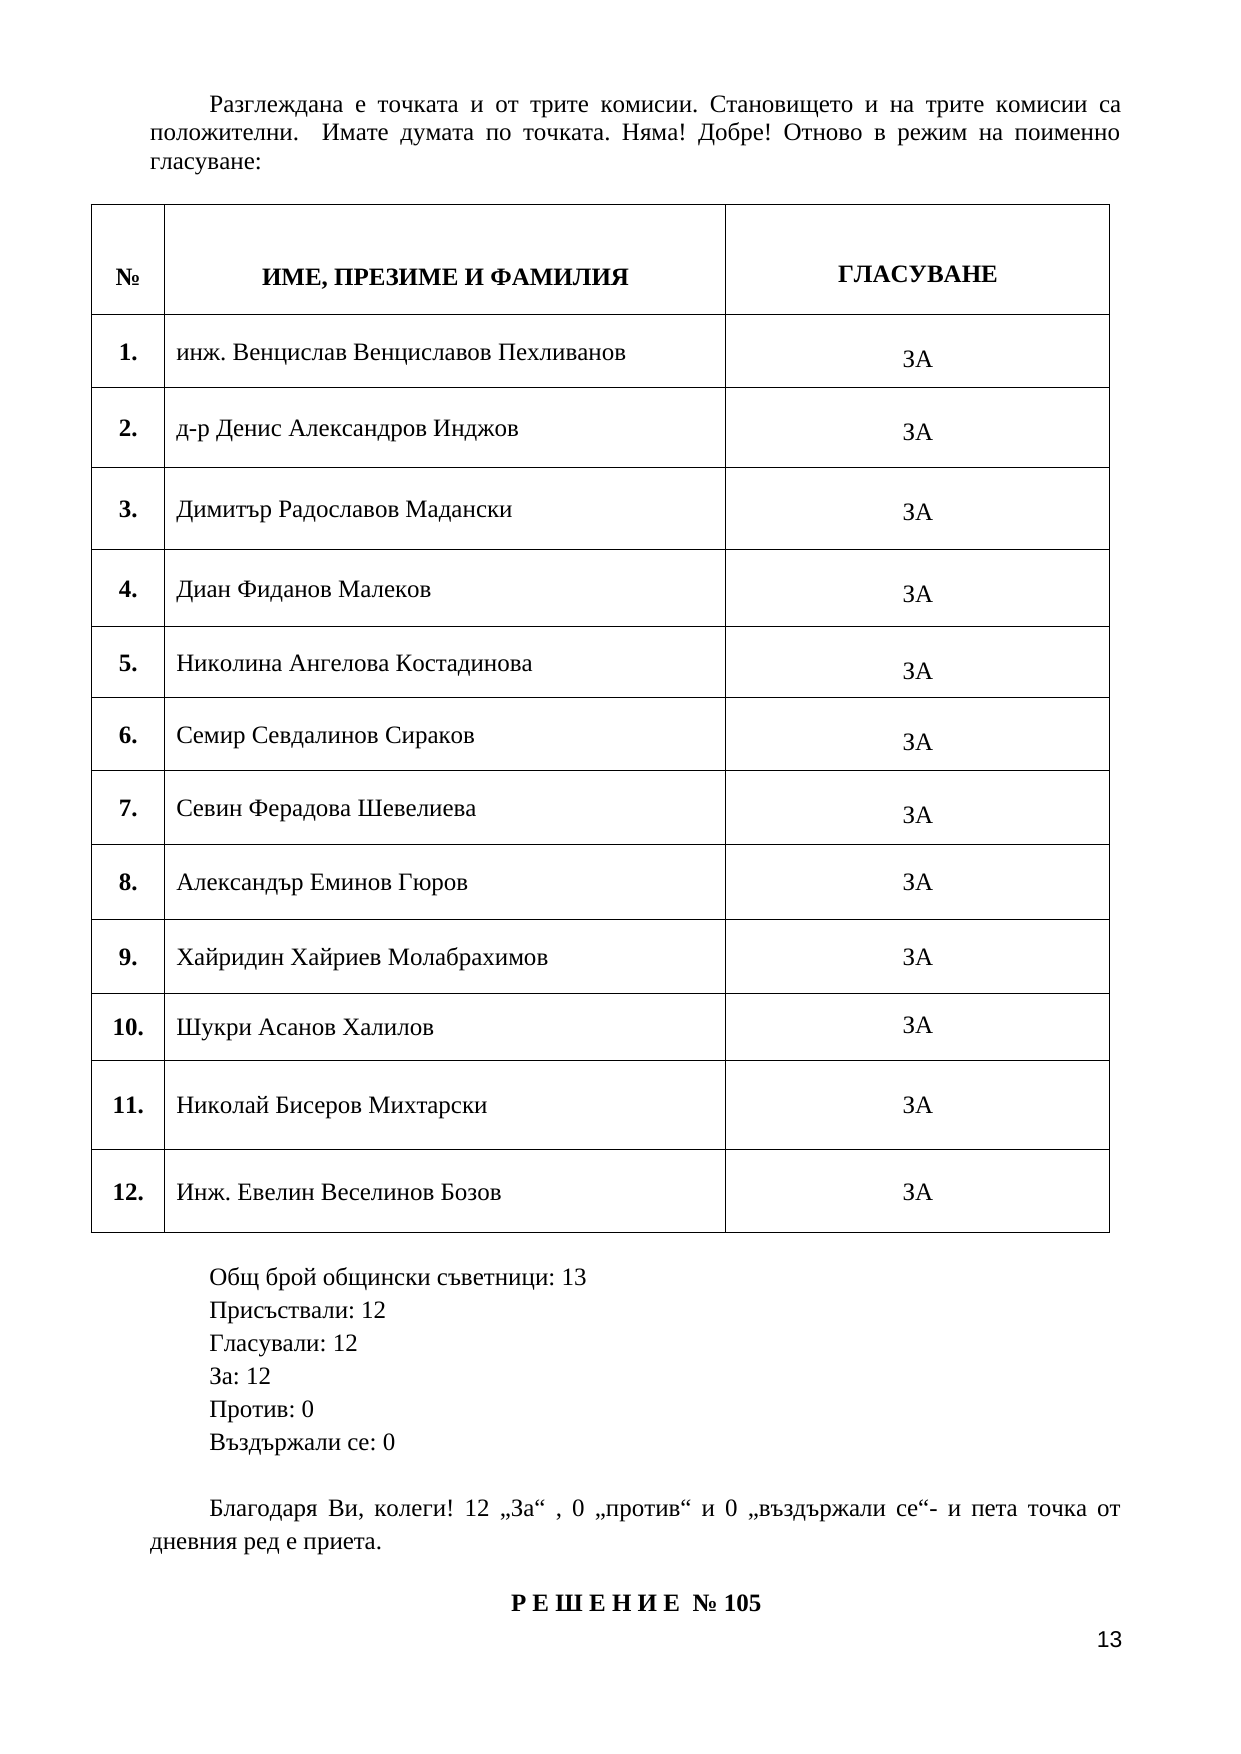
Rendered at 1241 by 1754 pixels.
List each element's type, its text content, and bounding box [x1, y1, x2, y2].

table_cell ЗА [726, 468, 1109, 549]
text За: 12 [150, 1361, 1122, 1390]
table_cell 9. [92, 920, 164, 992]
text Присъствали: 12 [150, 1295, 1122, 1324]
table_header № [92, 205, 164, 314]
table_cell ЗА [726, 845, 1109, 919]
table_cell 8. [92, 845, 164, 919]
table_cell 2. [92, 388, 164, 467]
table_cell 10. [92, 994, 164, 1060]
table_cell Диан Фиданов Малеков [165, 550, 725, 626]
table_cell ЗА [726, 1150, 1109, 1232]
table_cell 6. [92, 698, 164, 770]
table_cell ЗА [726, 388, 1109, 467]
table_cell ЗА [726, 698, 1109, 770]
table_cell ЗА [726, 920, 1109, 992]
text Разглеждана е точката и от трите комисии. Становището и на трите комисии са положителни. Имате думата по точката. Няма! Добре! Отново в режим на поименно гласуване: [150, 89, 1122, 175]
table_cell ЗА [726, 771, 1109, 843]
table_cell Инж. Евелин Веселинов Бозов [165, 1150, 725, 1232]
table_cell ЗА [726, 627, 1109, 697]
table_cell ЗА [726, 550, 1109, 626]
table_cell 4. [92, 550, 164, 626]
table_cell Димитър Радославов Мадански [165, 468, 725, 549]
table_cell 3. [92, 468, 164, 549]
table_cell Шукри Асанов Халилов [165, 994, 725, 1060]
text Въздържали се: 0 [150, 1427, 1122, 1456]
text Против: 0 [150, 1394, 1122, 1423]
table_cell д-р Денис Александров Инджов [165, 388, 725, 467]
table_cell 1. [92, 315, 164, 387]
table_cell Александър Еминов Гюров [165, 845, 725, 919]
table_cell 11. [92, 1061, 164, 1149]
table_cell Хайридин Хайриев Молабрахимов [165, 920, 725, 992]
text Общ брой общински съветници: 13 [150, 1262, 1122, 1291]
table_cell 7. [92, 771, 164, 843]
table_cell Семир Севдалинов Сираков [165, 698, 725, 770]
table_cell ЗА [726, 994, 1109, 1060]
table_cell 5. [92, 627, 164, 697]
table_cell Севин Ферадова Шевелиева [165, 771, 725, 843]
table_header ГЛАСУВАНЕ [726, 205, 1109, 314]
table_cell Николай Бисеров Михтарски [165, 1061, 725, 1149]
table_cell Николина Ангелова Костадинова [165, 627, 725, 697]
text Р Е Ш Е Н И Е № 105 [150, 1588, 1122, 1617]
text Благодаря Ви, колеги! 12 „За“ , 0 „против“ и 0 „въздържали се“- и пета точка от дневния ред е приета. [150, 1493, 1122, 1555]
table_cell 12. [92, 1150, 164, 1232]
table_cell ЗА [726, 1061, 1109, 1149]
table_header ИМЕ, ПРЕЗИМЕ И ФАМИЛИЯ [165, 205, 725, 314]
table_cell инж. Венцислав Венциславов Пехливанов [165, 315, 725, 387]
text Гласували: 12 [150, 1328, 1122, 1357]
table_cell ЗА [726, 315, 1109, 387]
